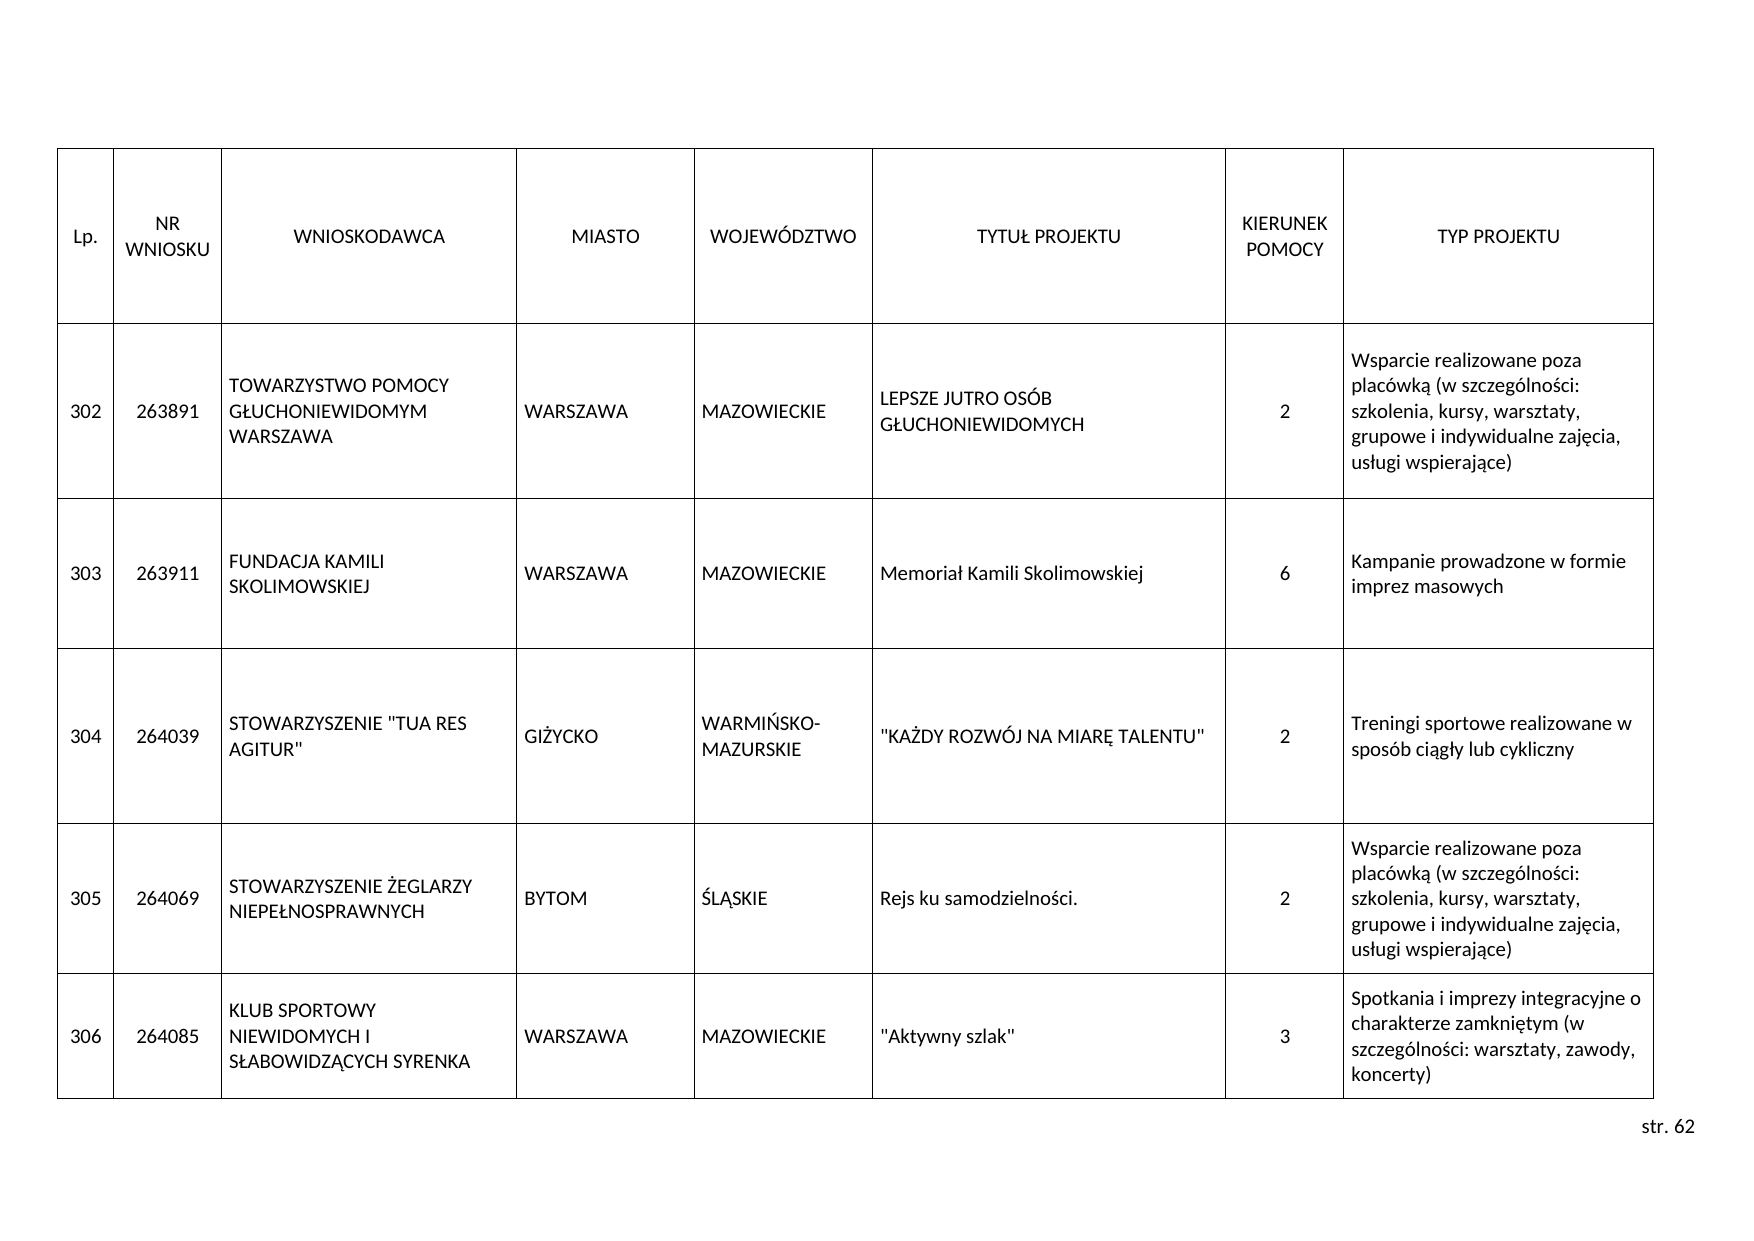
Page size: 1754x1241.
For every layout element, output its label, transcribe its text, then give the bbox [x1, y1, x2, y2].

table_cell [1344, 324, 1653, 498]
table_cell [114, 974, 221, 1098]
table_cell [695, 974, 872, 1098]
table_header MIASTO [517, 149, 694, 323]
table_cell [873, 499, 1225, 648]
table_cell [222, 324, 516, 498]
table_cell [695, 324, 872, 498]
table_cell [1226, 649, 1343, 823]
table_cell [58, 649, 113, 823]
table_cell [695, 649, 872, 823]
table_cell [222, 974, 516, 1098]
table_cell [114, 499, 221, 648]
table_header TYTUŁ PROJEKTU [873, 149, 1225, 323]
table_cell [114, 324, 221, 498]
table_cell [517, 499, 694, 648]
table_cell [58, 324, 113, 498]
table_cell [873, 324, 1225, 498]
table_header TYP PROJEKTU [1344, 149, 1653, 323]
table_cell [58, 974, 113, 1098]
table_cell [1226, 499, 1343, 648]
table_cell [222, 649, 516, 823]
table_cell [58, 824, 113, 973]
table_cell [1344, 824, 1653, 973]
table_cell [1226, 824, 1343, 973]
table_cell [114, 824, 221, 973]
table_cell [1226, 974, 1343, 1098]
table_header WNIOSKODAWCA [222, 149, 516, 323]
table_header KIERUNEK POMOCY [1226, 149, 1343, 323]
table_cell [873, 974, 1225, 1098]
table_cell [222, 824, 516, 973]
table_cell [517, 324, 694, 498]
table_header WOJEWÓDZTWO [695, 149, 872, 323]
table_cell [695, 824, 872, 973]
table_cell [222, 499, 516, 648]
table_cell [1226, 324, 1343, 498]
table_header Lp. [58, 149, 113, 323]
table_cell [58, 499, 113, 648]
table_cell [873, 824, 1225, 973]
table_header NR WNIOSKU [114, 149, 221, 323]
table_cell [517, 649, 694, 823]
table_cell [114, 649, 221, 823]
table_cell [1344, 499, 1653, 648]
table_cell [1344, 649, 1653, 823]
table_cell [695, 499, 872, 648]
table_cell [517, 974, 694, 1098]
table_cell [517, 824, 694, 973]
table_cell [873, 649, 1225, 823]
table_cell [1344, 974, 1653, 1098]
